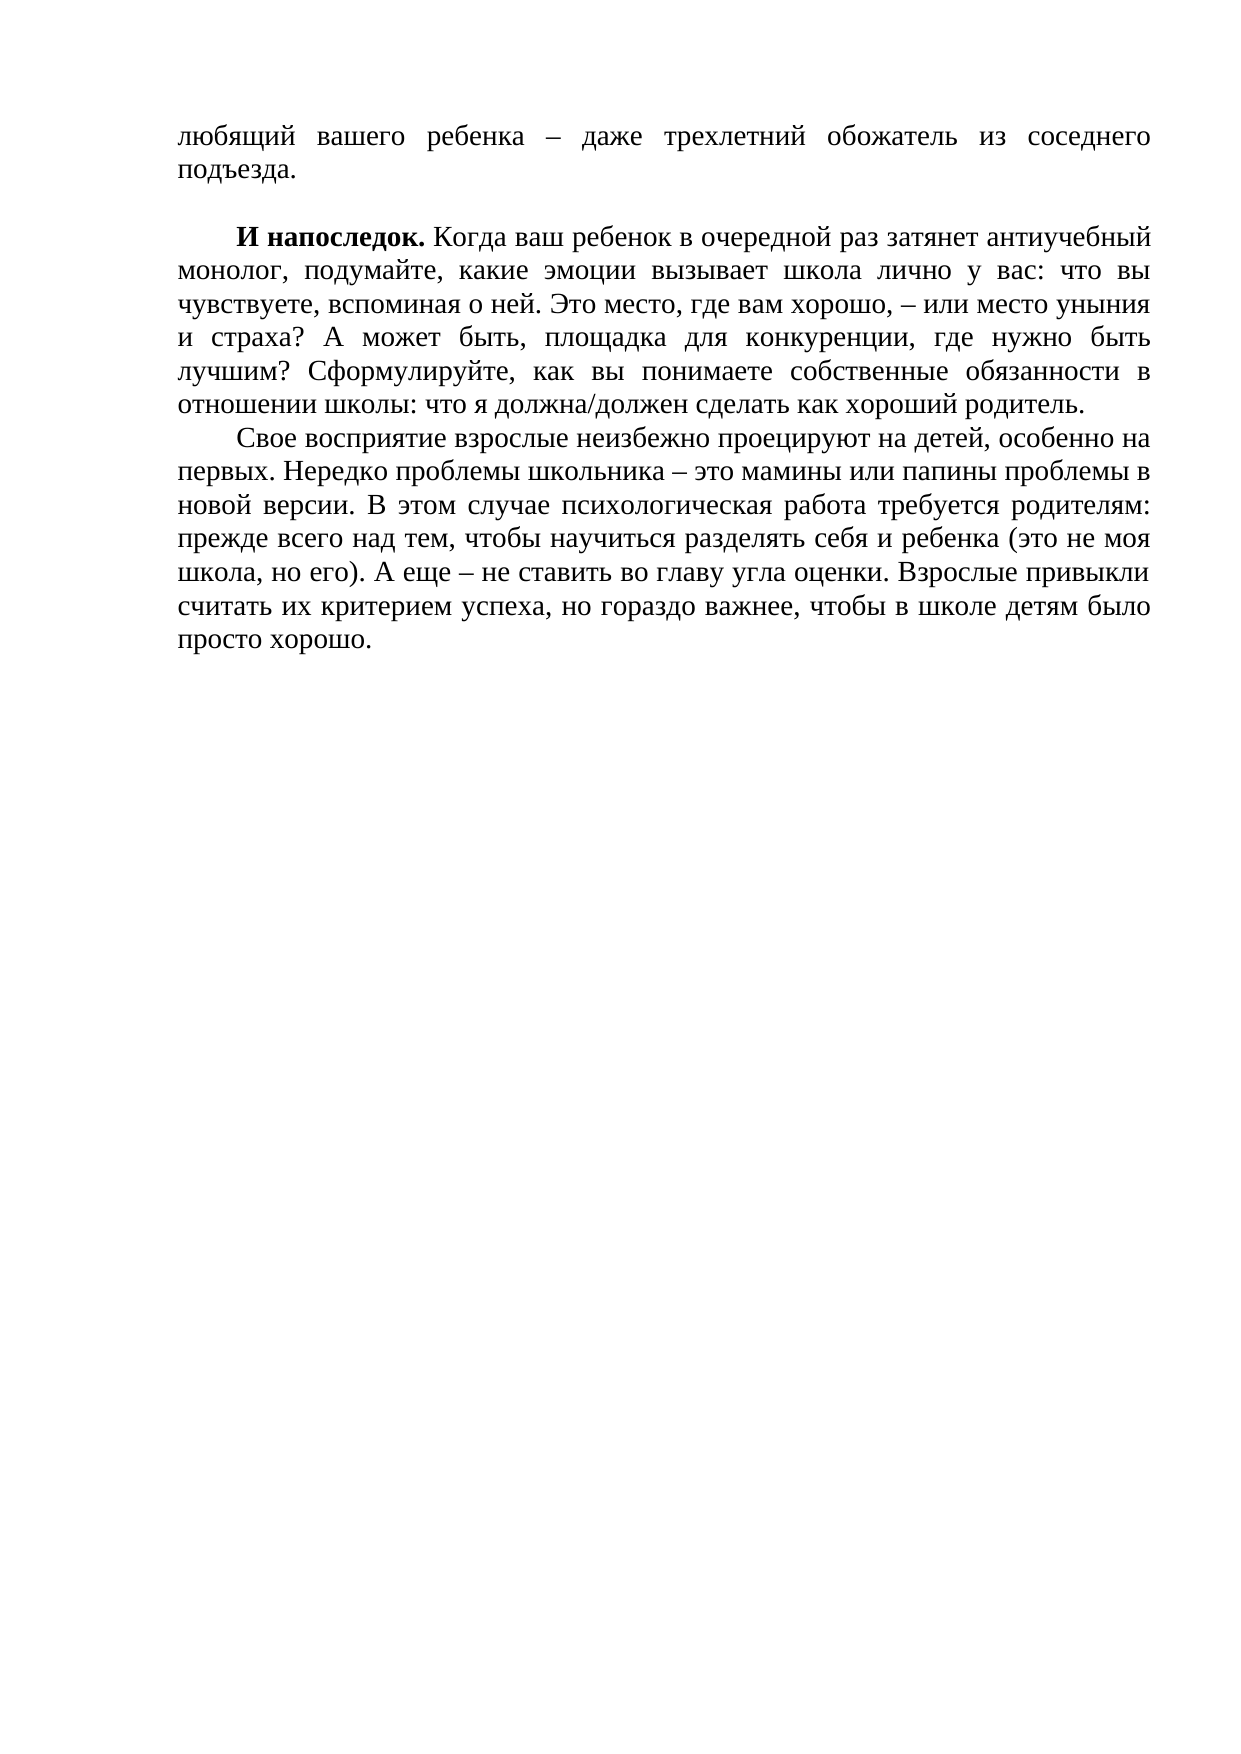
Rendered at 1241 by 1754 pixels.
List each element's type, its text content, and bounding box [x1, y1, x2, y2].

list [177, 118, 1152, 185]
text Свое восприятие взрослые неизбежно проецируют на детей, особенно на первых. Нередко проблемы школьника – это мамины или папины проблемы в новой версии. В этом случае психологическая работа требуется родителям: прежде всего над тем, чтобы научиться разделять себя и ребенка (это не моя школа, но его). А еще – не ставить во главу угла оценки. Взрослые привыкли считать их критерием успеха, но гораздо важнее, чтобы в школе детям было просто хорошо. [177, 420, 1152, 655]
text И напоследок. Когда ваш ребенок в очередной раз затянет антиучебный монолог, подумайте, какие эмоции вызывает школа лично у вас: что вы чувствуете, вспоминая о ней. Это место, где вам хорошо, – или место уныния и страха? А может быть, площадка для конкуренции, где нужно быть лучшим? Сформулируйте, как вы понимаете собственные обязанности в отношении школы: что я должна/должен сделать как хороший родитель. [177, 219, 1152, 420]
